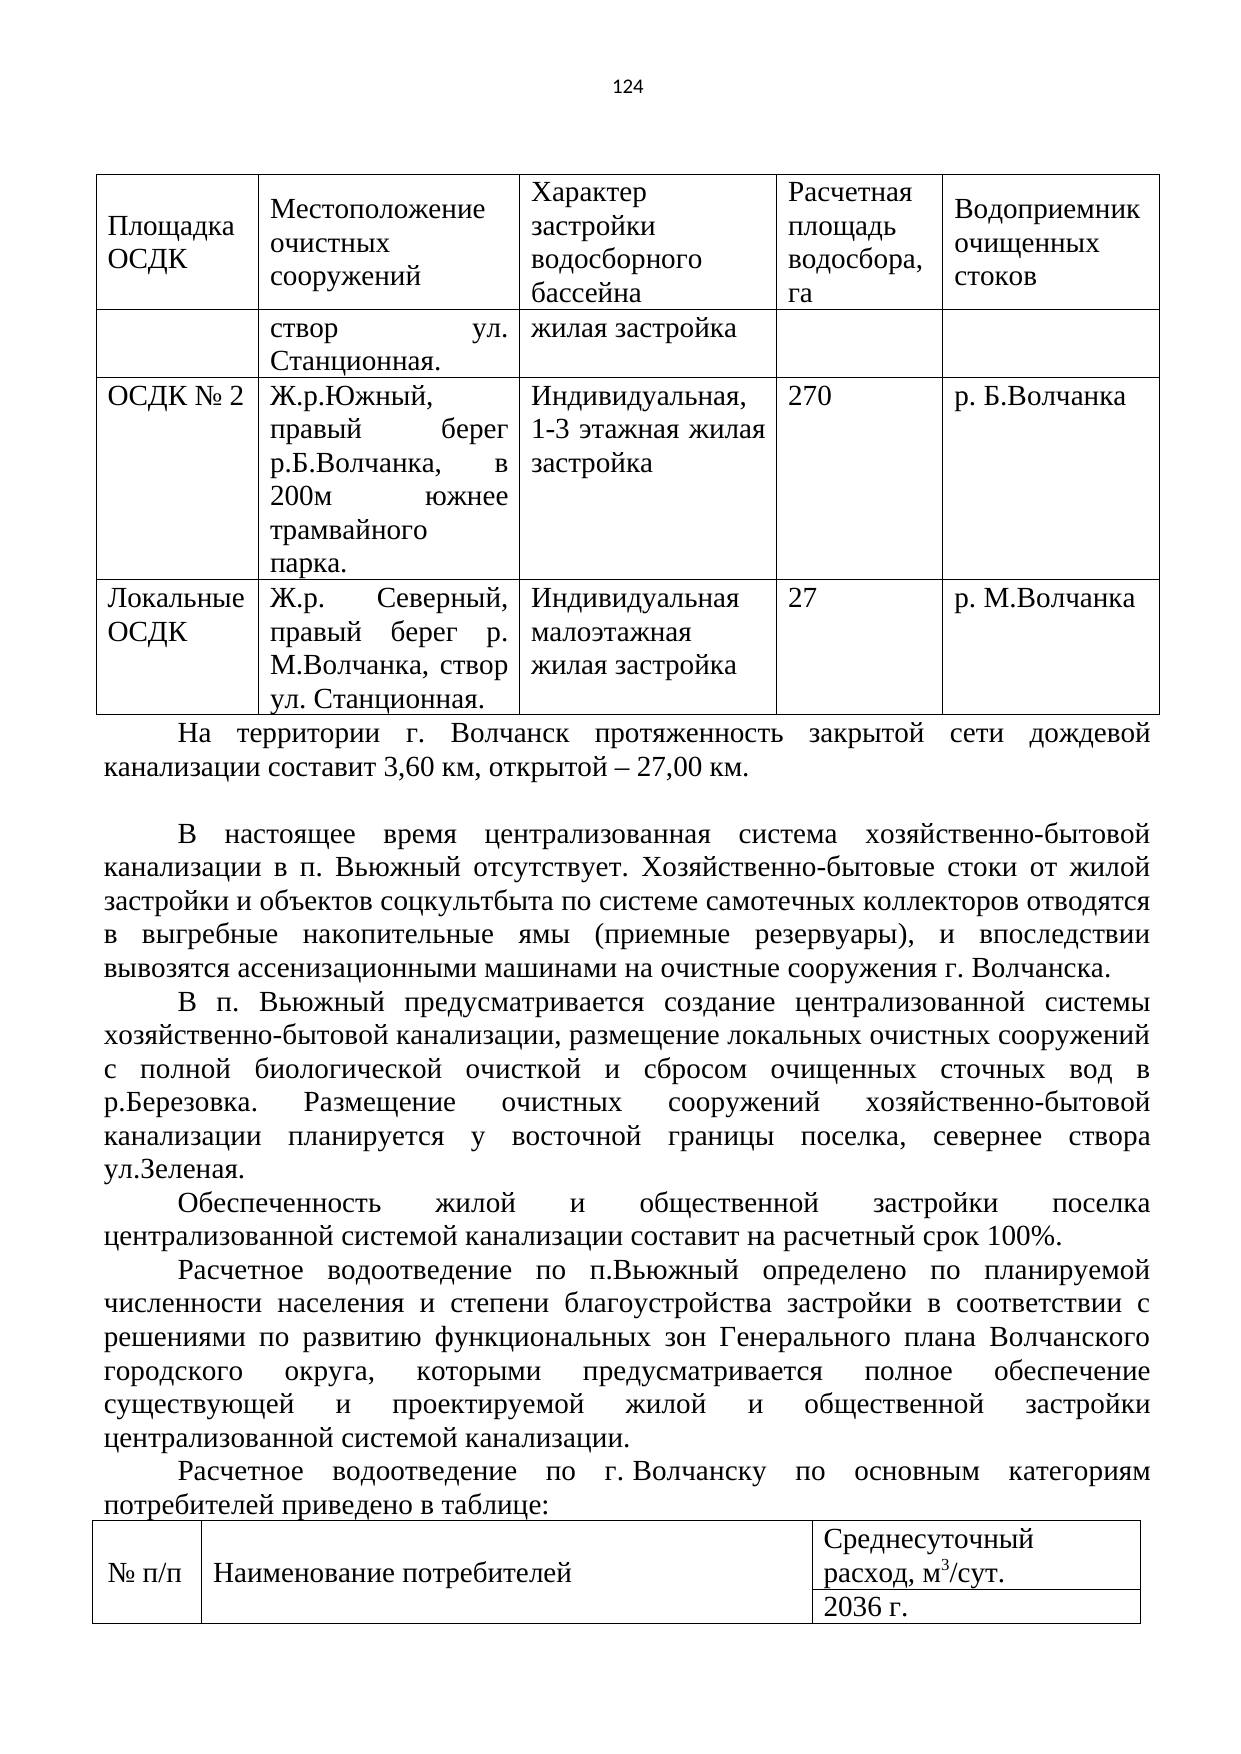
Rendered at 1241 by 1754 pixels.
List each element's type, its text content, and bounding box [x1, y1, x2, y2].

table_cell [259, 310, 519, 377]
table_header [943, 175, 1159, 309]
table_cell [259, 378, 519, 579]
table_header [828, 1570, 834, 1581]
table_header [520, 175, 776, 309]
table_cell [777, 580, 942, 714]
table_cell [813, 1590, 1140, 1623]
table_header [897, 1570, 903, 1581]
text Обеспеченность жилой и общественной застройки поселка централизованной системой канализации составит на расчетный срок 100%. [103, 1185, 1152, 1252]
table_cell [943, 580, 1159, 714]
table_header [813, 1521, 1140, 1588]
text Расчетное водоотведение по г. Волчанску по основным категориям потребителей приведено в таблице: [103, 1453, 1152, 1520]
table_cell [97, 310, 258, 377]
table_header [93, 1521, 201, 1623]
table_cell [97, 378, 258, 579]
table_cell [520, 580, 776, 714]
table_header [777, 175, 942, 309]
text В п. Вьюжный предусматривается создание централизованной системы хозяйственно-бытовой канализации, размещение локальных очистных сооружений с полной биологической очисткой и сбросом очищенных сточных вод в р.Березовка. Размещение очистных сооружений хозяйственно-бытовой канализации планируется у восточной границы поселка, севернее створа ул.Зеленая. [103, 984, 1152, 1185]
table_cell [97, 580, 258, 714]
text На территории г. Волчанск протяженность закрытой сети дождевой канализации составит 3,60 км, открытой – 27,00 км. [103, 715, 1152, 782]
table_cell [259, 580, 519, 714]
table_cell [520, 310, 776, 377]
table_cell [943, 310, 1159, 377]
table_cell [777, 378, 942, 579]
text В настоящее время централизованная система хозяйственно-бытовой канализации в п. Вьюжный отсутствует. Хозяйственно-бытовые стоки от жилой застройки и объектов соцкультбыта по системе самотечных коллекторов отводятся в выгребные накопительные ямы (приемные резервуары), и впоследствии вывозятся ассенизационными машинами на очистные сооружения г. Волчанска. [103, 816, 1152, 984]
text Расчетное водоотведение по п.Вьюжный определено по планируемой численности населения и степени благоустройства застройки в соответствии с решениями по развитию функциональных зон Генерального плана Волчанского городского округа, которыми предусматривается полное обеспечение существующей и проектируемой жилой и общественной застройки централизованной системой канализации. [103, 1252, 1152, 1453]
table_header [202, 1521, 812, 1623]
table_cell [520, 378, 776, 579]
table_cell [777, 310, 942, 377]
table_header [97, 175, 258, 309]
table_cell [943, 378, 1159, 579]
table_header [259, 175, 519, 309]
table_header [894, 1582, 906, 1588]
